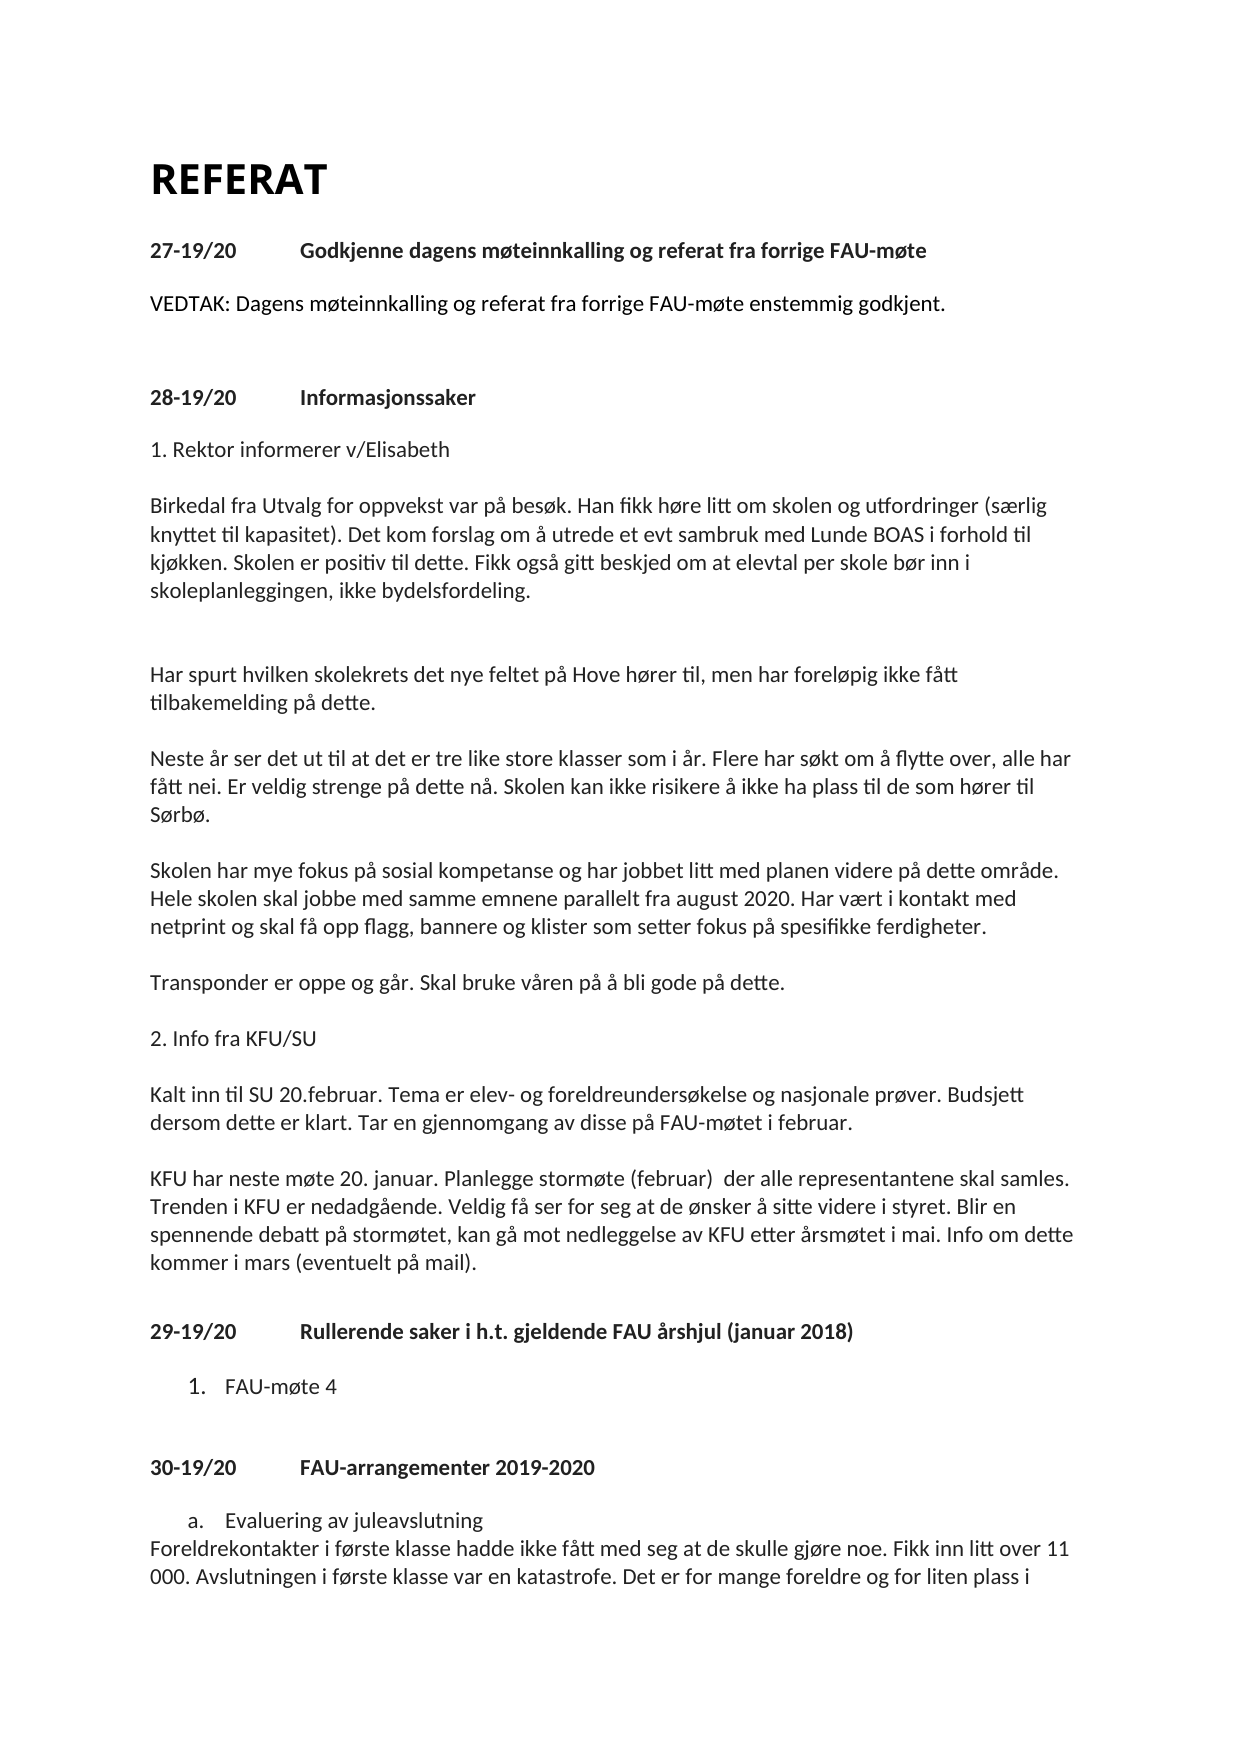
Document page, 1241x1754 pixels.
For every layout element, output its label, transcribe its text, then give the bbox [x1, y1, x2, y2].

list Evaluering av juleavslutning [187, 1506, 1090, 1534]
text REFERAT [150, 150, 1090, 207]
text Har spurt hvilken skolekrets det nye feltet på Hove hører til, men har foreløpig ikke fått tilbakemelding på dette. [150, 660, 1090, 716]
text 2. Info fra KFU/SU [150, 1024, 1090, 1052]
text Transponder er oppe og går. Skal bruke våren på å bli gode på dette. [150, 968, 1090, 996]
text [150, 1534, 1090, 1590]
text VEDTAK: Dagens møteinnkalling og referat fra forrige FAU-møte enstemmig godkjent. [150, 289, 1090, 317]
text Birkedal fra Utvalg for oppvekst var på besøk. Han fikk høre litt om skolen og utfordringer (særlig knyttet til kapasitet). Det kom forslag om å utrede et evt sambruk med Lunde BOAS i forhold til kjøkken. Skolen er positiv til dette. Fikk også gitt beskjed om at elevtal per skole bør inn i skoleplanleggingen, ikke bydelsfordeling. [150, 464, 1090, 604]
text Skolen har mye fokus på sosial kompetanse og har jobbet litt med planen videre på dette område. Hele skolen skal jobbe med samme emnene parallelt fra august 2020. Har vært i kontakt med netprint og skal få opp flagg, bannere og klister som setter fokus på spesifikke ferdigheter. [150, 856, 1090, 940]
text 1. Rektor informerer v/Elisabeth [150, 436, 1090, 464]
text Neste år ser det ut til at det er tre like store klasser som i år. Flere har søkt om å flytte over, alle har fått nei. Er veldig strenge på dette nå. Skolen kan ikke risikere å ikke ha plass til de som hører til Sørbø. [150, 744, 1090, 828]
text 29-19/20 Rullerende saker i h.t. gjeldende FAU årshjul (januar 2018) [150, 1317, 1090, 1345]
text 30-19/20 FAU-arrangementer 2019-2020 [150, 1453, 1090, 1481]
text 27-19/20 Godkjenne dagens møteinnkalling og referat fra forrige FAU-møte [150, 236, 1090, 264]
list FAU-møte 4 [187, 1370, 1090, 1400]
text KFU har neste møte 20. januar. Planlegge stormøte (februar) der alle representantene skal samles. Trenden i KFU er nedadgående. Veldig få ser for seg at de ønsker å sitte videre i styret. Blir en spennende debatt på stormøtet, kan gå mot nedleggelse av KFU etter årsmøtet i mai. Info om dette kommer i mars (eventuelt på mail). [150, 1164, 1090, 1276]
text 28-19/20 Informasjonssaker [150, 383, 1090, 411]
text Kalt inn til SU 20.februar. Tema er elev- og foreldreundersøkelse og nasjonale prøver. Budsjett dersom dette er klart. Tar en gjennomgang av disse på FAU-møtet i februar. [150, 1080, 1090, 1136]
